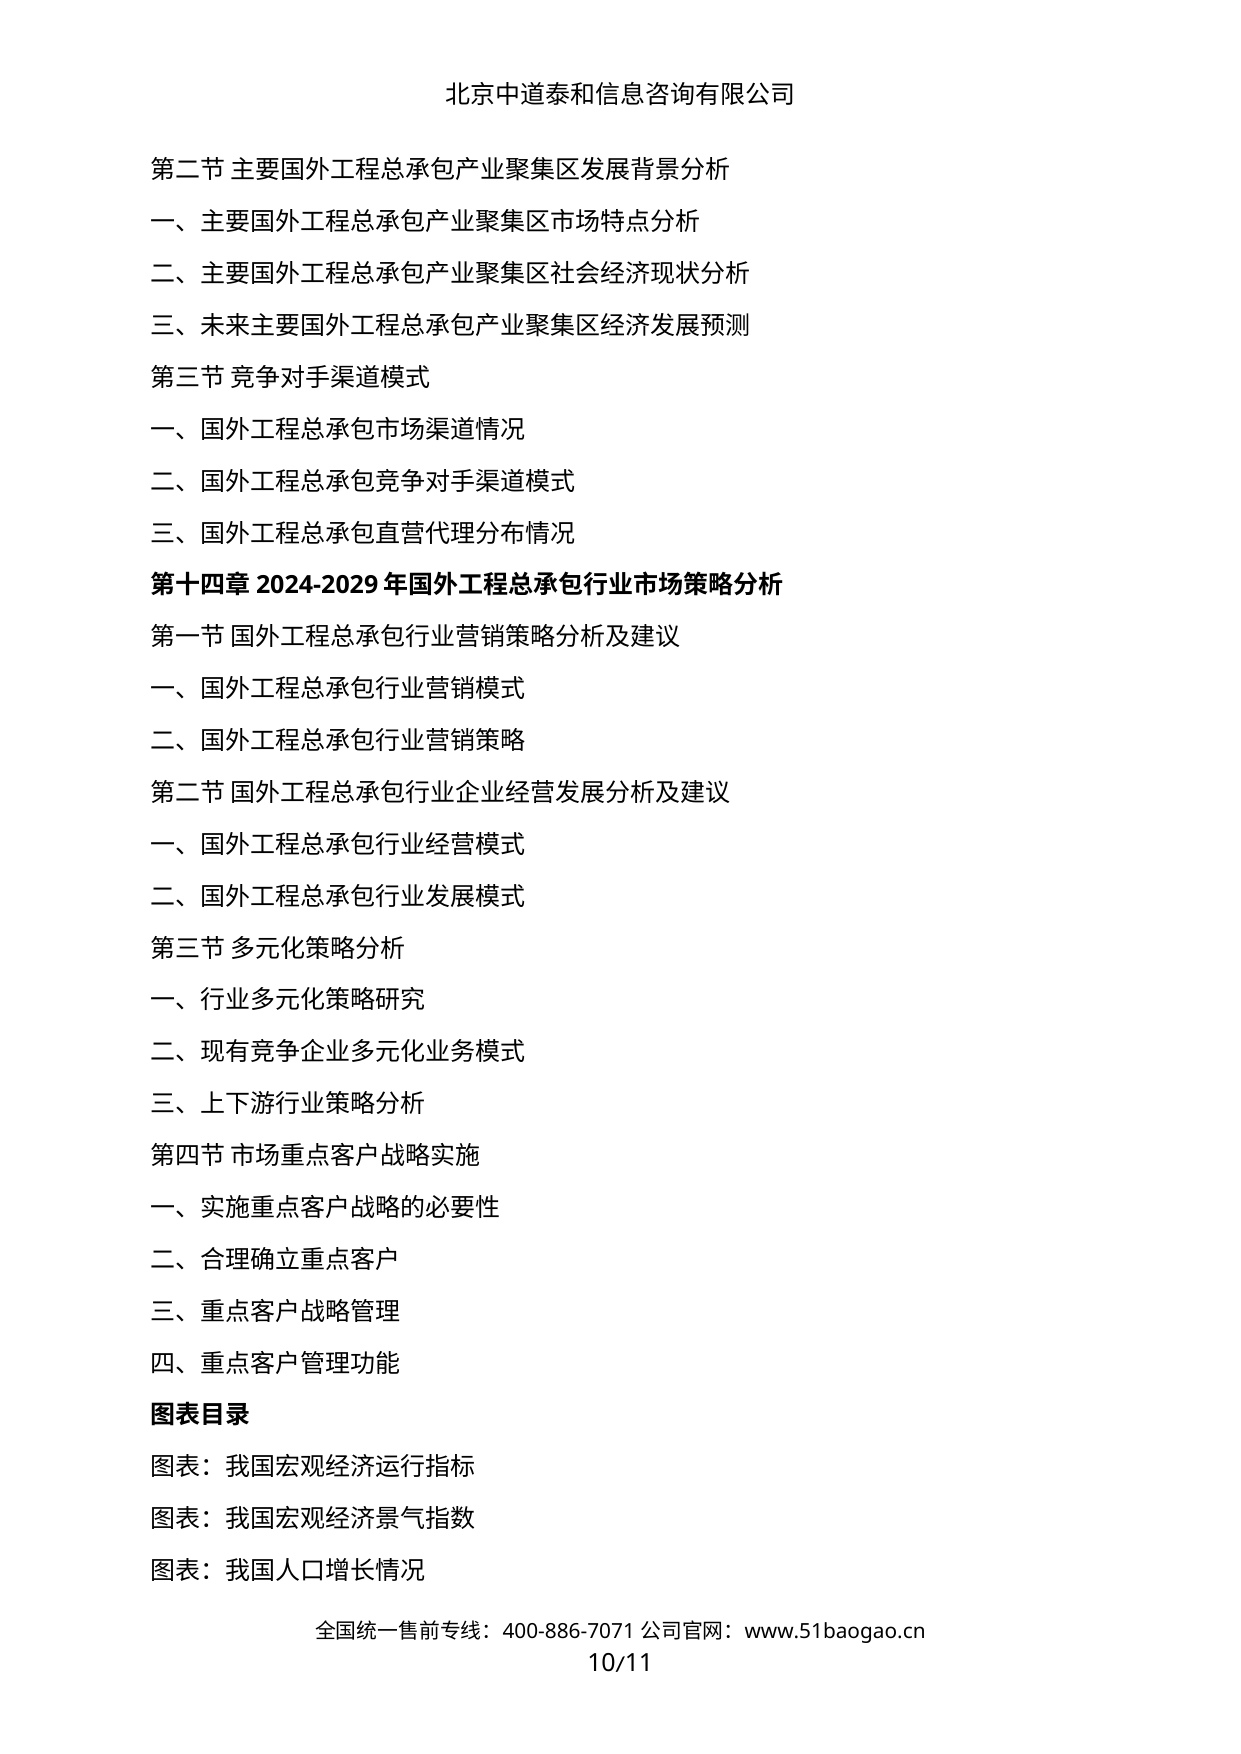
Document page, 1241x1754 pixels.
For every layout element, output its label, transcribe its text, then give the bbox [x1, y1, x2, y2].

text 第四节 市场重点客户战略实施 [150, 1136, 1090, 1172]
text 第二节 国外工程总承包行业企业经营发展分析及建议 [150, 772, 1090, 809]
text 四、重点客户管理功能 [150, 1343, 1090, 1379]
text 一、实施重点客户战略的必要性 [150, 1187, 1090, 1224]
text 三、重点客户战略管理 [150, 1291, 1090, 1327]
text 二、国外工程总承包行业营销策略 [150, 721, 1090, 757]
text 三、未来主要国外工程总承包产业聚集区经济发展预测 [150, 306, 1090, 342]
text 一、国外工程总承包市场渠道情况 [150, 409, 1090, 446]
text 图表：我国人口增长情况 [150, 1551, 1090, 1587]
text 二、国外工程总承包竞争对手渠道模式 [150, 461, 1090, 497]
text 二、主要国外工程总承包产业聚集区社会经济现状分析 [150, 254, 1090, 290]
text 二、合理确立重点客户 [150, 1239, 1090, 1276]
text 第三节 多元化策略分析 [150, 928, 1090, 964]
text 图表目录 [150, 1395, 1090, 1431]
text 图表：我国宏观经济运行指标 [150, 1447, 1090, 1483]
text 二、国外工程总承包行业发展模式 [150, 876, 1090, 912]
text 第一节 国外工程总承包行业营销策略分析及建议 [150, 617, 1090, 653]
text 第三节 竞争对手渠道模式 [150, 357, 1090, 394]
text 第十四章 2024-2029年国外工程总承包行业市场策略分析 [150, 565, 1090, 601]
text 一、行业多元化策略研究 [150, 980, 1090, 1016]
text 一、国外工程总承包行业经营模式 [150, 824, 1090, 861]
text 二、现有竞争企业多元化业务模式 [150, 1032, 1090, 1068]
text 三、上下游行业策略分析 [150, 1084, 1090, 1120]
text 一、主要国外工程总承包产业聚集区市场特点分析 [150, 202, 1090, 238]
text 三、国外工程总承包直营代理分布情况 [150, 513, 1090, 549]
text 一、国外工程总承包行业营销模式 [150, 669, 1090, 705]
text 第二节 主要国外工程总承包产业聚集区发展背景分析 [150, 150, 1090, 186]
text 图表：我国宏观经济景气指数 [150, 1499, 1090, 1535]
